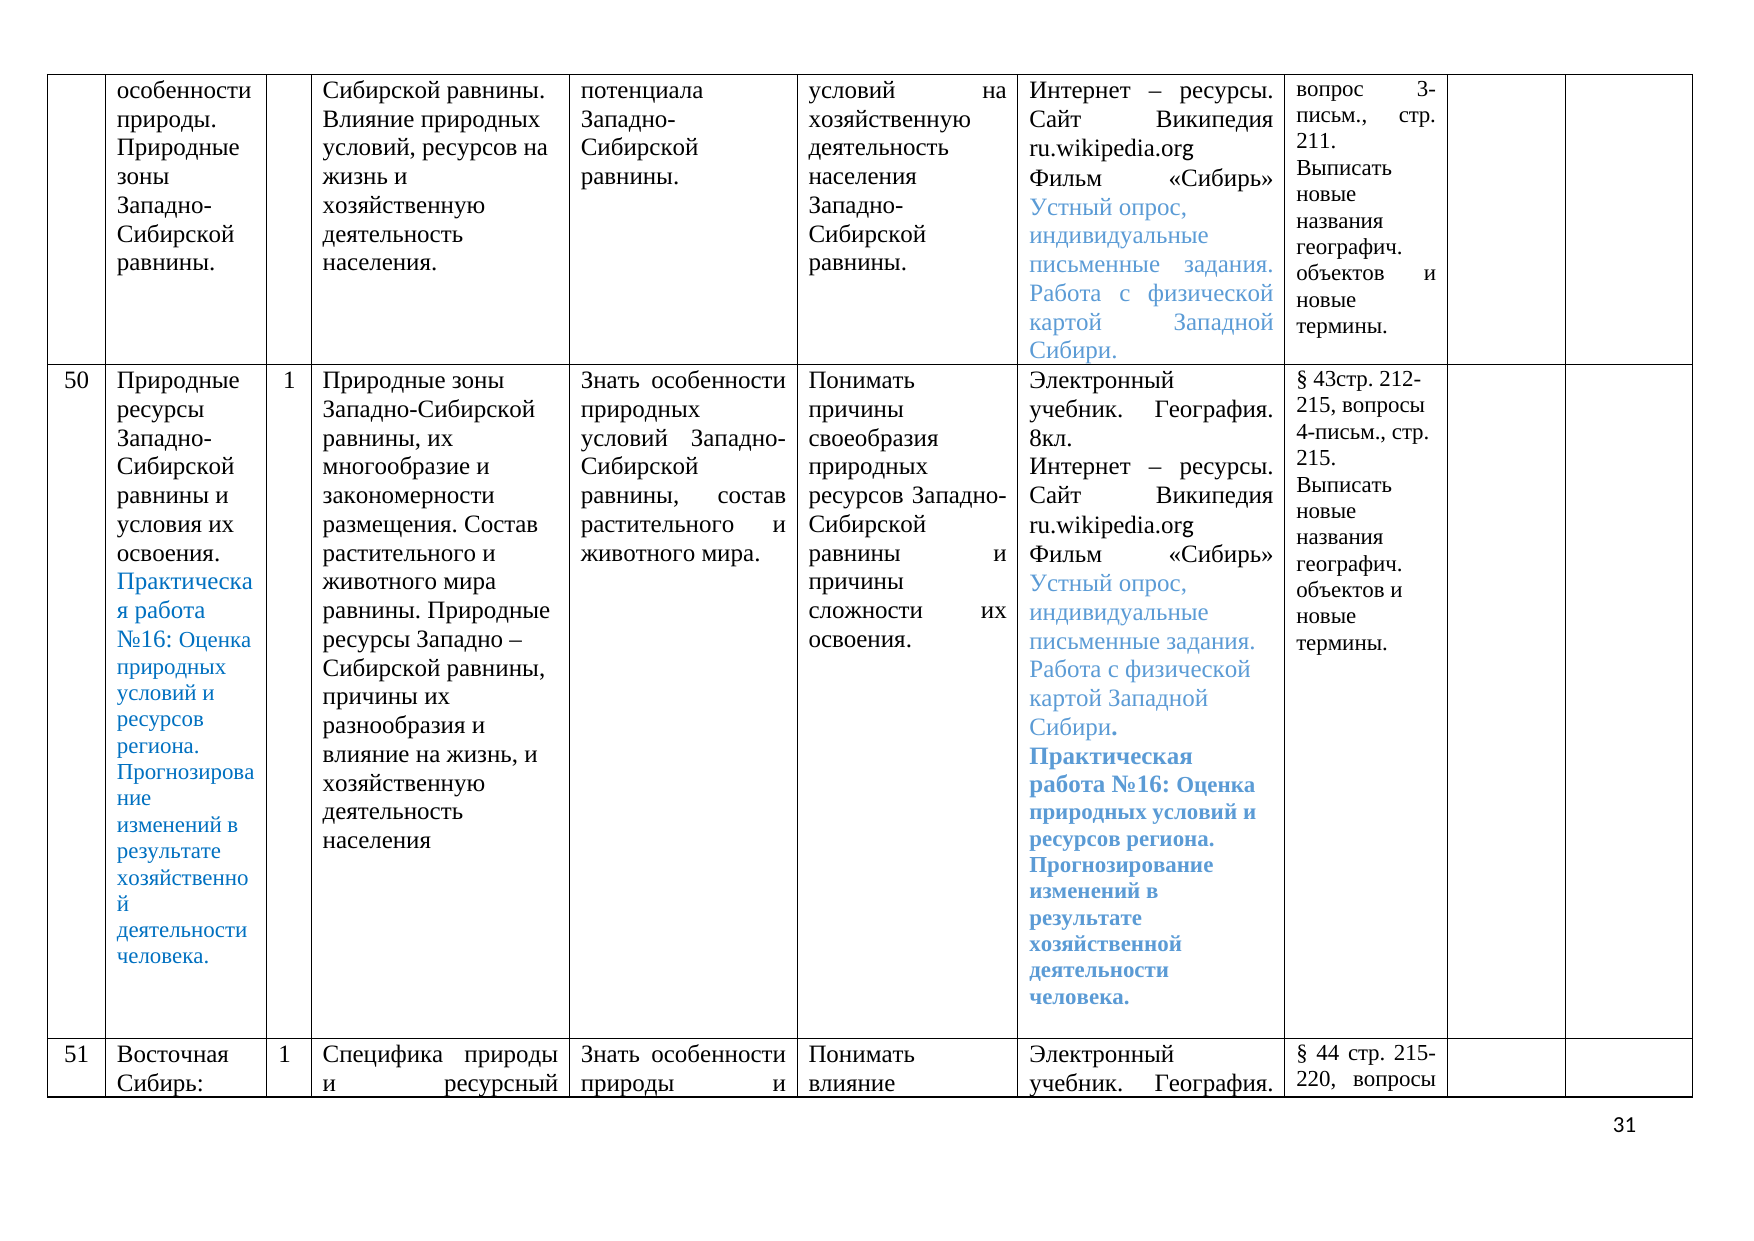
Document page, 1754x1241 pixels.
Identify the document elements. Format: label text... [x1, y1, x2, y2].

table_cell § 43стр. 212-215, вопросы 4-письм., стр. 215. Выписать новые названия географич. объектов и новые термины. [1285, 365, 1447, 1038]
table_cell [312, 1039, 569, 1096]
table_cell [106, 1039, 266, 1096]
table_cell 49 [48, 75, 105, 364]
table_cell 1 [267, 75, 311, 364]
table_cell [1448, 365, 1565, 1038]
table_cell 50 [48, 365, 105, 1038]
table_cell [312, 75, 569, 364]
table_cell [1285, 75, 1447, 364]
table_cell Понимать причины своеобразия природных ресурсов Западно-Сибирской равнины и причины сложности их освоения. [798, 365, 1017, 1038]
table_cell [1448, 75, 1565, 364]
table_cell [1448, 1039, 1565, 1096]
table_cell Знать особенности природных условий Западно-Сибирской равнины, состав растительного и животного мира. [570, 365, 797, 1038]
table_cell 1 [267, 365, 311, 1038]
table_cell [570, 1039, 797, 1096]
table_cell [1566, 1039, 1692, 1096]
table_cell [798, 1039, 1017, 1096]
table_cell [1018, 1039, 1284, 1096]
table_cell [798, 75, 1017, 364]
table_cell [1566, 365, 1692, 1038]
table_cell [106, 75, 266, 364]
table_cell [1285, 1039, 1447, 1096]
table_cell 51 [48, 1039, 105, 1096]
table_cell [1018, 75, 1284, 364]
table_cell Природные зоны Западно-Сибирской равнины, их многообразие и закономерности размещения. Состав растительного и животного мира равнины. Природные ресурсы Западно – Сибирской равнины, причины их разнообразия и влияние на жизнь, и хозяйственную деятельность населения [312, 365, 569, 1038]
table_cell Электронный учебник. География. 8кл. Интернет – ресурсы. Сайт Википедия ru.wikipedia.org Фильм «Сибирь» Устный опрос, индивидуальные письменные задания. Работа с физической картой Западной Сибири. Практическая работа №16: Оценка природных условий и ресурсов региона. Прогнозирование изменений в результате хозяйственной деятельности человека. [1018, 365, 1284, 1038]
table_cell [1566, 75, 1692, 364]
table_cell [570, 75, 797, 364]
table_cell 1 [267, 1039, 311, 1096]
table_cell Природные ресурсы Западно-Сибирской равнины и условия их освоения. Практическая работа №16: Оценка природных условий и ресурсов региона. Прогнозирование изменений в результате хозяйственной деятельности человека. [106, 365, 266, 1038]
